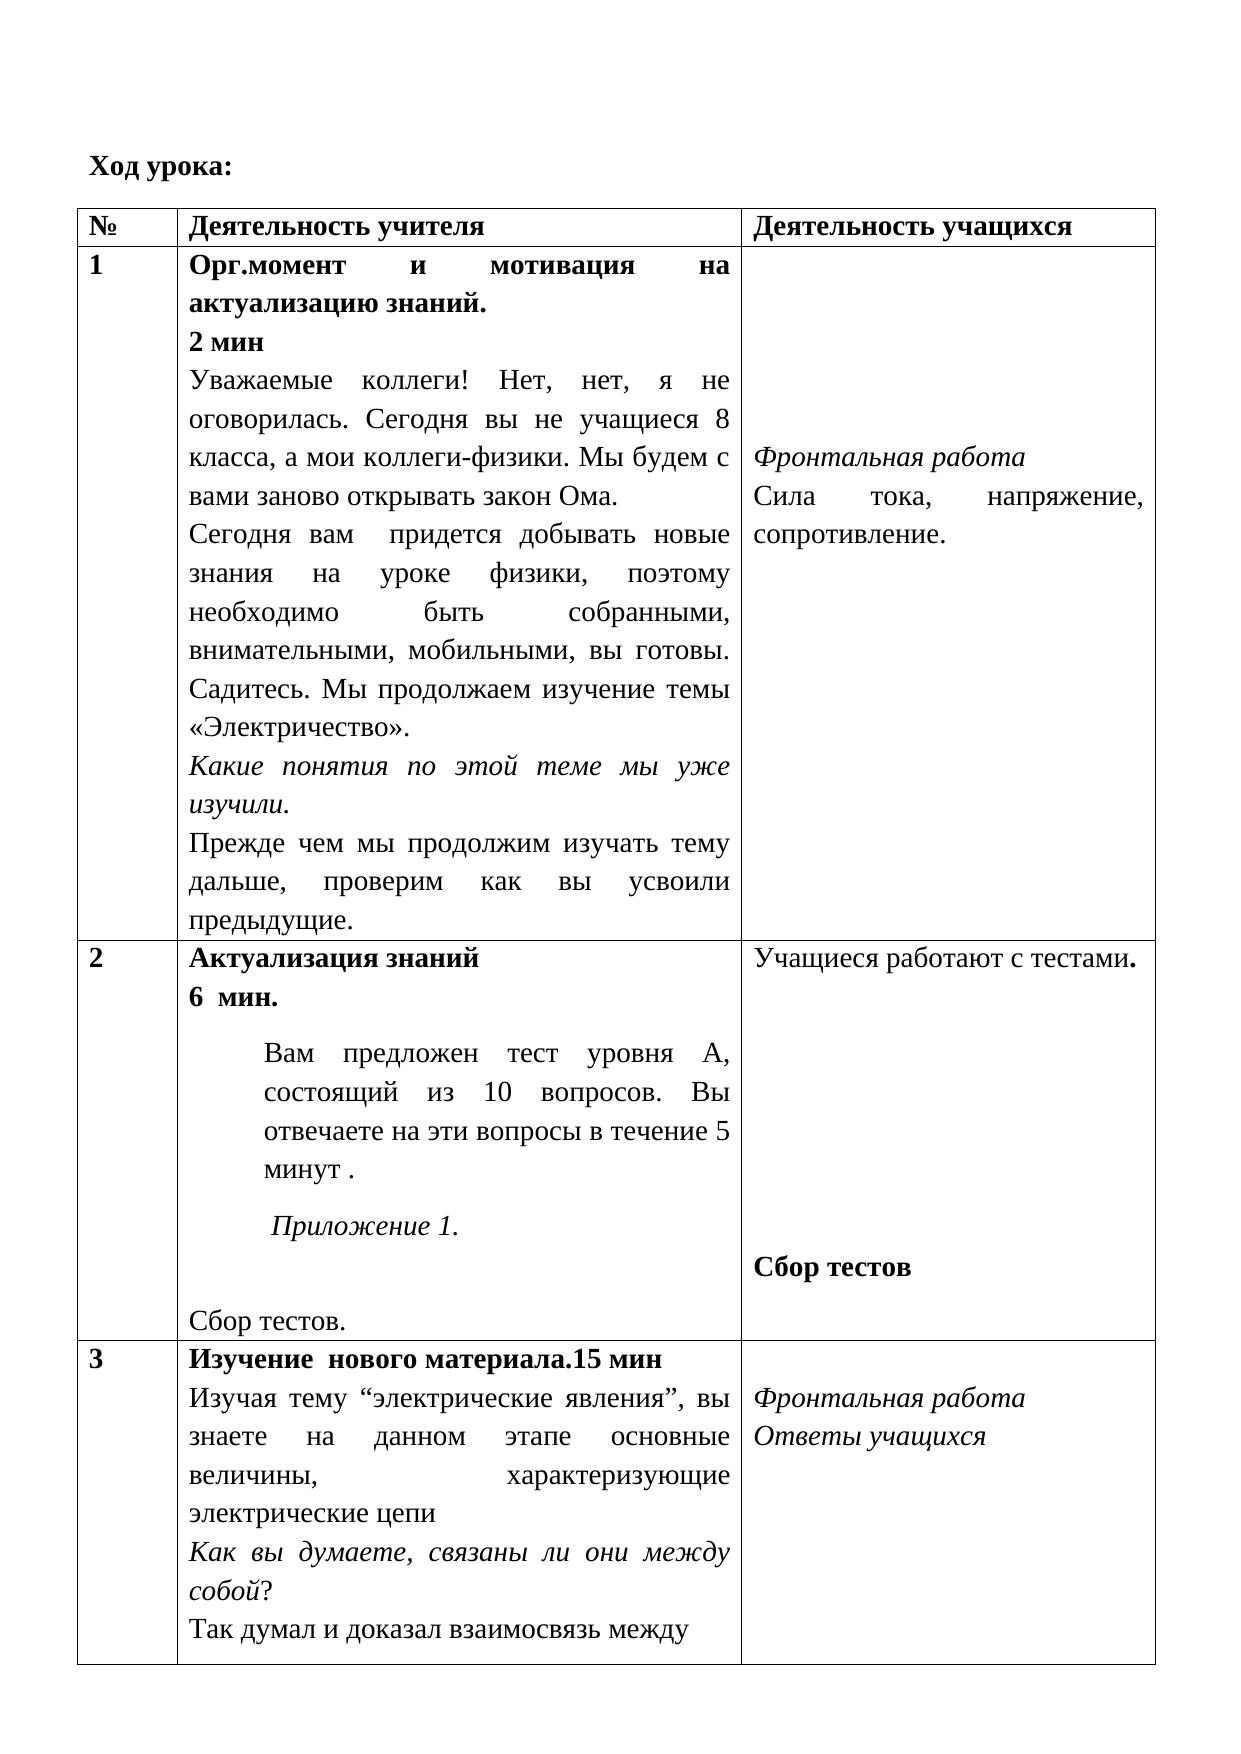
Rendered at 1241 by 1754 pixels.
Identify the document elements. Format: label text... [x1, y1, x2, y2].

table_cell Орг.момент и мотивация на актуализацию знаний. 2 мин Уважаемые коллеги! Нет, нет, я не оговорилась. Сегодня вы не учащиеся 8 класса, а мои коллеги-физики. Мы будем с вами заново открывать закон Ома. Сегодня вам придется добывать новые знания на уроке физики, поэтому необходимо быть собранными, внимательными, мобильными, вы готовы. Садитесь. Мы продолжаем изучение темы «Электричество». Какие понятия по этой теме мы уже изучили. Прежде чем мы продолжим изучать тему дальше, проверим как вы усвоили предыдущие. [178, 247, 741, 939]
table_cell 3 [78, 1341, 177, 1664]
table_cell 1 [78, 247, 177, 939]
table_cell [178, 1341, 741, 1664]
table_cell Учащиеся работают с тестами. Сбор тестов [742, 941, 1155, 1340]
table_header Деятельность учащихся [742, 209, 1155, 246]
text Ход урока: [89, 148, 1152, 182]
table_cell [742, 1341, 1155, 1664]
table_header Деятельность учителя [178, 209, 741, 246]
table_cell Актуализация знаний 6 мин. Вам предложен тест уровня А, состоящий из 10 вопросов. Вы отвечаете на эти вопросы в течение 5 минут . Приложение 1. Сбор тестов. [178, 941, 741, 1340]
table_header № [78, 209, 177, 246]
table_cell Фронтальная работа Сила тока, напряжение, сопротивление. [742, 247, 1155, 939]
table_cell 2 [78, 941, 177, 1340]
